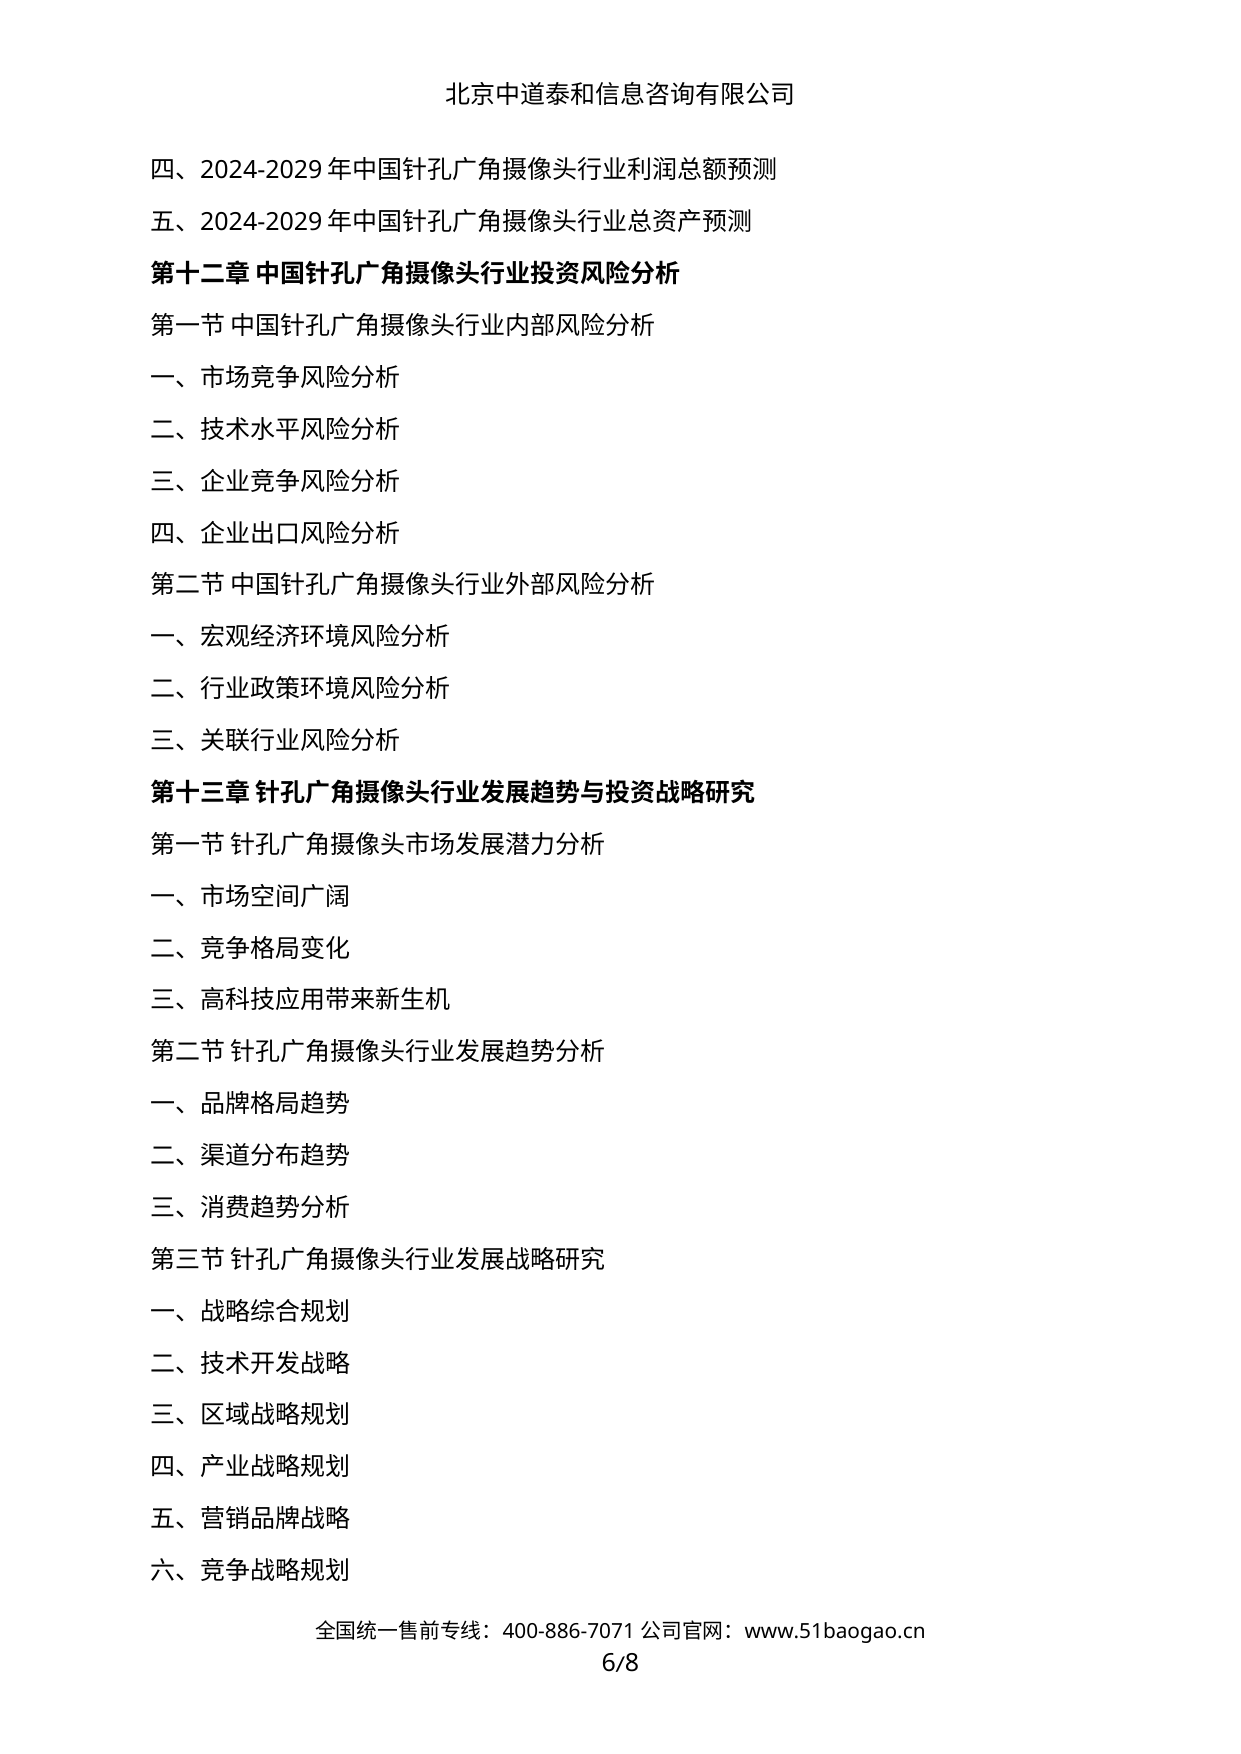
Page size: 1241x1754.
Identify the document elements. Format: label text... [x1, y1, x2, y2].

text 一、市场空间广阔 [150, 876, 1090, 912]
text 三、区域战略规划 [150, 1395, 1090, 1431]
text 第二节 中国针孔广角摄像头行业外部风险分析 [150, 565, 1090, 601]
text 第十三章 针孔广角摄像头行业发展趋势与投资战略研究 [150, 772, 1090, 809]
text 一、市场竞争风险分析 [150, 357, 1090, 394]
text 第二节 针孔广角摄像头行业发展趋势分析 [150, 1032, 1090, 1068]
text 第三节 针孔广角摄像头行业发展战略研究 [150, 1239, 1090, 1276]
text 四、产业战略规划 [150, 1447, 1090, 1483]
text 二、行业政策环境风险分析 [150, 669, 1090, 705]
text 二、竞争格局变化 [150, 928, 1090, 964]
text 一、宏观经济环境风险分析 [150, 617, 1090, 653]
text 三、消费趋势分析 [150, 1187, 1090, 1224]
text 六、竞争战略规划 [150, 1551, 1090, 1587]
text 第一节 针孔广角摄像头市场发展潜力分析 [150, 824, 1090, 861]
text 三、关联行业风险分析 [150, 721, 1090, 757]
text 第十二章 中国针孔广角摄像头行业投资风险分析 [150, 254, 1090, 290]
text 一、战略综合规划 [150, 1291, 1090, 1327]
text 三、高科技应用带来新生机 [150, 980, 1090, 1016]
text 二、渠道分布趋势 [150, 1136, 1090, 1172]
text 一、品牌格局趋势 [150, 1084, 1090, 1120]
text 二、技术开发战略 [150, 1343, 1090, 1379]
text 二、技术水平风险分析 [150, 409, 1090, 446]
text 四、2024-2029年中国针孔广角摄像头行业利润总额预测 [150, 150, 1090, 186]
text 四、企业出口风险分析 [150, 513, 1090, 549]
text 第一节 中国针孔广角摄像头行业内部风险分析 [150, 306, 1090, 342]
text 三、企业竞争风险分析 [150, 461, 1090, 497]
text 五、2024-2029年中国针孔广角摄像头行业总资产预测 [150, 202, 1090, 238]
text 五、营销品牌战略 [150, 1499, 1090, 1535]
